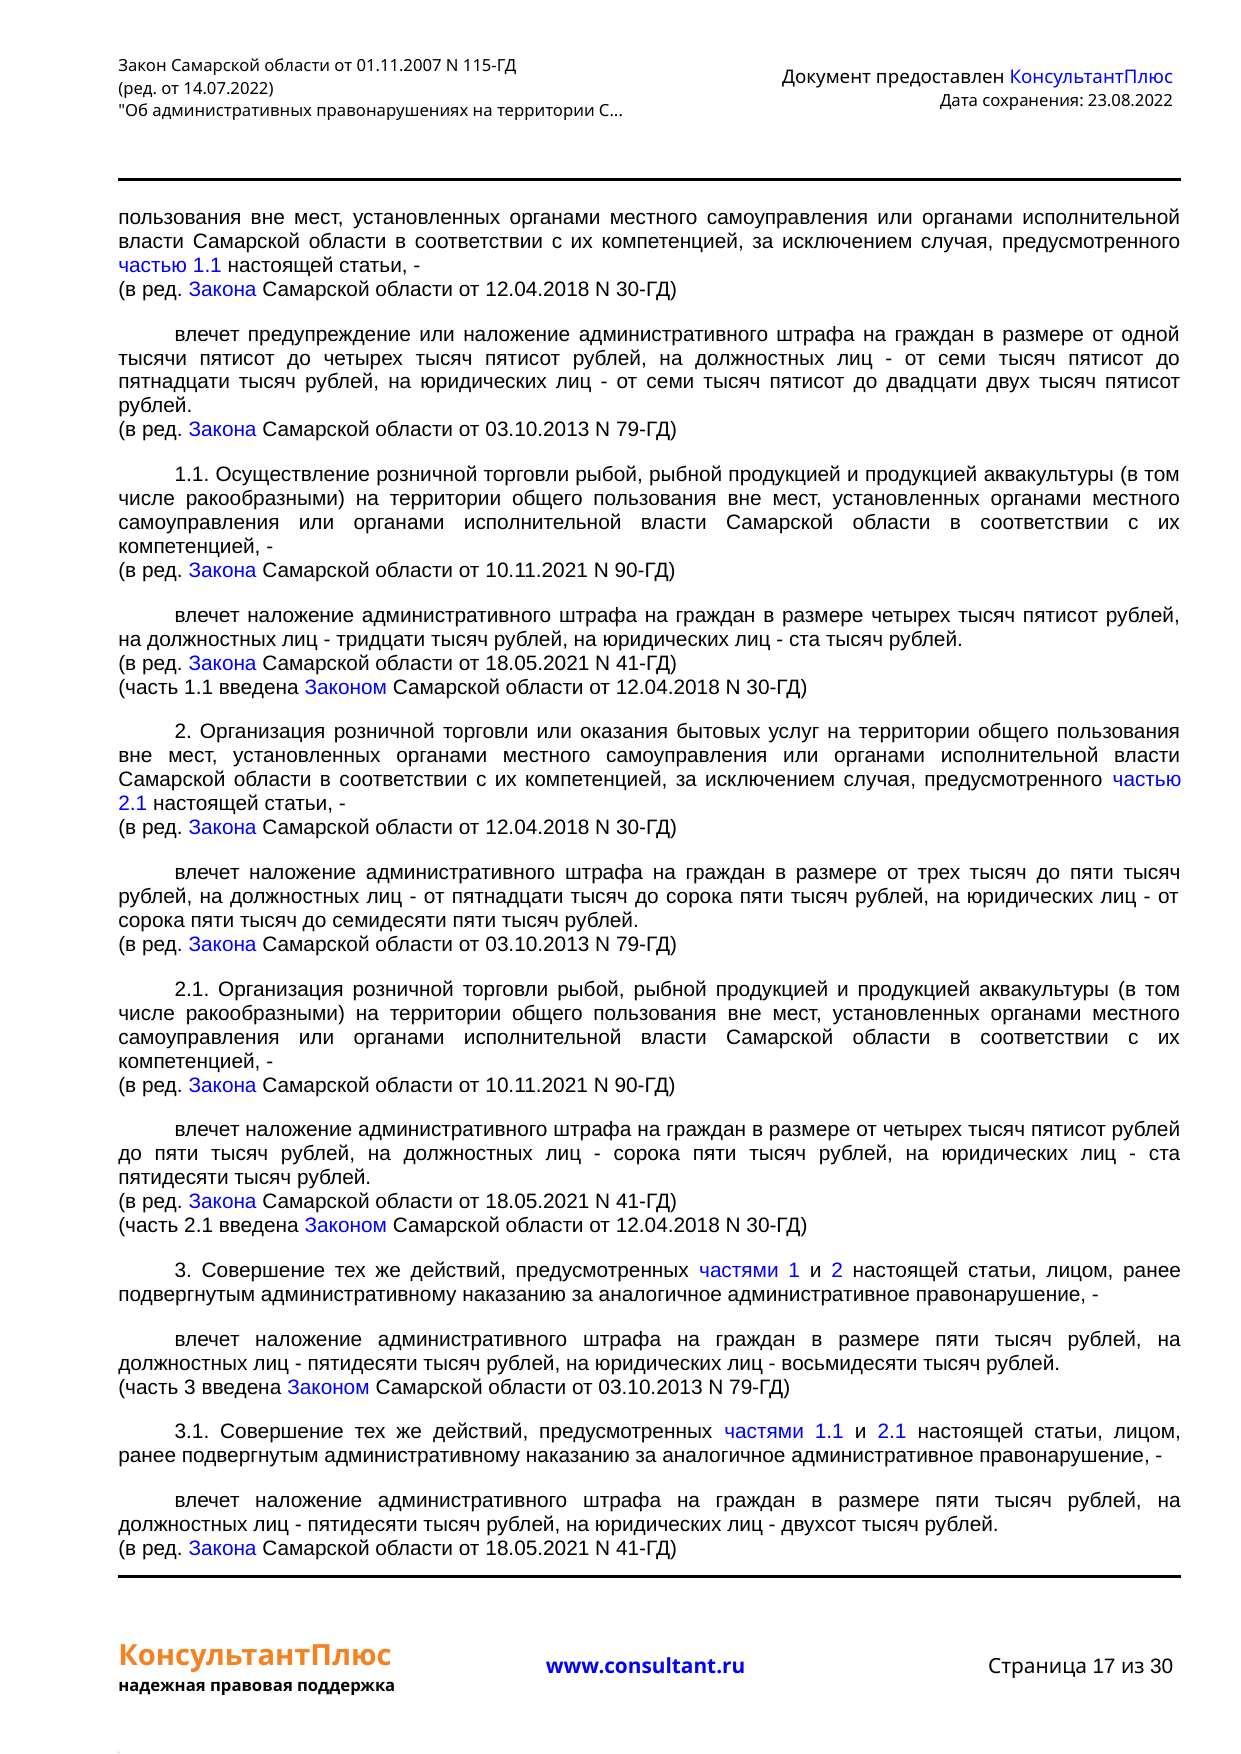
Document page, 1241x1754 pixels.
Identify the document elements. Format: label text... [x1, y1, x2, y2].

text 1.1. Осуществление розничной торговли рыбой, рыбной продукцией и продукцией аквакультуры (в том числе ракообразными) на территории общего пользования вне мест, установленных органами местного самоуправления или органами исполнительной власти Самарской области в соответствии с их компетенцией, - [118, 462, 1181, 558]
text влечет наложение административного штрафа на граждан в размере пяти тысяч рублей, на должностных лиц - пятидесяти тысяч рублей, на юридических лиц - двухсот тысяч рублей. [118, 1488, 1181, 1536]
text 2.1. Организация розничной торговли рыбой, рыбной продукцией и продукцией аквакультуры (в том числе ракообразными) на территории общего пользования вне мест, установленных органами местного самоуправления или органами исполнительной власти Самарской области в соответствии с их компетенцией, - [118, 977, 1181, 1072]
text (часть 2.1 введена Законом Самарской области от 12.04.2018 N 30-ГД) [118, 1213, 1181, 1237]
text влечет наложение административного штрафа на граждан в размере пяти тысяч рублей, на должностных лиц - пятидесяти тысяч рублей, на юридических лиц - восьмидесяти тысяч рублей. [118, 1327, 1181, 1374]
text 3. Совершение тех же действий, предусмотренных частями 1 и 2 настоящей статьи, лицом, ранее подвергнутым административному наказанию за аналогичное административное правонарушение, - [118, 1258, 1181, 1306]
text (в ред. Закона Самарской области от 10.11.2021 N 90-ГД) [118, 558, 1181, 582]
text (в ред. Закона Самарской области от 12.04.2018 N 30-ГД) [118, 277, 1181, 301]
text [118, 205, 1181, 277]
text влечет наложение административного штрафа на граждан в размере от трех тысяч до пяти тысяч рублей, на должностных лиц - от пятнадцати тысяч до сорока пяти тысяч рублей, на юридических лиц - от сорока пяти тысяч до семидесяти пяти тысяч рублей. [118, 860, 1181, 932]
text (в ред. Закона Самарской области от 12.04.2018 N 30-ГД) [118, 815, 1181, 839]
text влечет наложение административного штрафа на граждан в размере четырех тысяч пятисот рублей, на должностных лиц - тридцати тысяч рублей, на юридических лиц - ста тысяч рублей. [118, 603, 1181, 651]
text (часть 3 введена Законом Самарской области от 03.10.2013 N 79-ГД) [118, 1374, 1181, 1398]
text (в ред. Закона Самарской области от 03.10.2013 N 79-ГД) [118, 932, 1181, 956]
text 3.1. Совершение тех же действий, предусмотренных частями 1.1 и 2.1 настоящей статьи, лицом, ранее подвергнутым административному наказанию за аналогичное административное правонарушение, - [118, 1419, 1181, 1467]
text 2. Организация розничной торговли или оказания бытовых услуг на территории общего пользования вне мест, установленных органами местного самоуправления или органами исполнительной власти Самарской области в соответствии с их компетенцией, за исключением случая, предусмотренного частью 2.1 настоящей статьи, - [118, 719, 1181, 815]
text (часть 1.1 введена Законом Самарской области от 12.04.2018 N 30-ГД) [118, 674, 1181, 698]
text (в ред. Закона Самарской области от 18.05.2021 N 41-ГД) [118, 1536, 1181, 1560]
text (в ред. Закона Самарской области от 10.11.2021 N 90-ГД) [118, 1072, 1181, 1096]
text (в ред. Закона Самарской области от 03.10.2013 N 79-ГД) [118, 417, 1181, 441]
text влечет наложение административного штрафа на граждан в размере от четырех тысяч пятисот рублей до пяти тысяч рублей, на должностных лиц - сорока пяти тысяч рублей, на юридических лиц - ста пятидесяти тысяч рублей. [118, 1117, 1181, 1189]
text (в ред. Закона Самарской области от 18.05.2021 N 41-ГД) [118, 651, 1181, 674]
text влечет предупреждение или наложение административного штрафа на граждан в размере от одной тысячи пятисот до четырех тысяч пятисот рублей, на должностных лиц - от семи тысяч пятисот до пятнадцати тысяч рублей, на юридических лиц - от семи тысяч пятисот до двадцати двух тысяч пятисот рублей. [118, 321, 1181, 417]
text (в ред. Закона Самарской области от 18.05.2021 N 41-ГД) [118, 1189, 1181, 1213]
